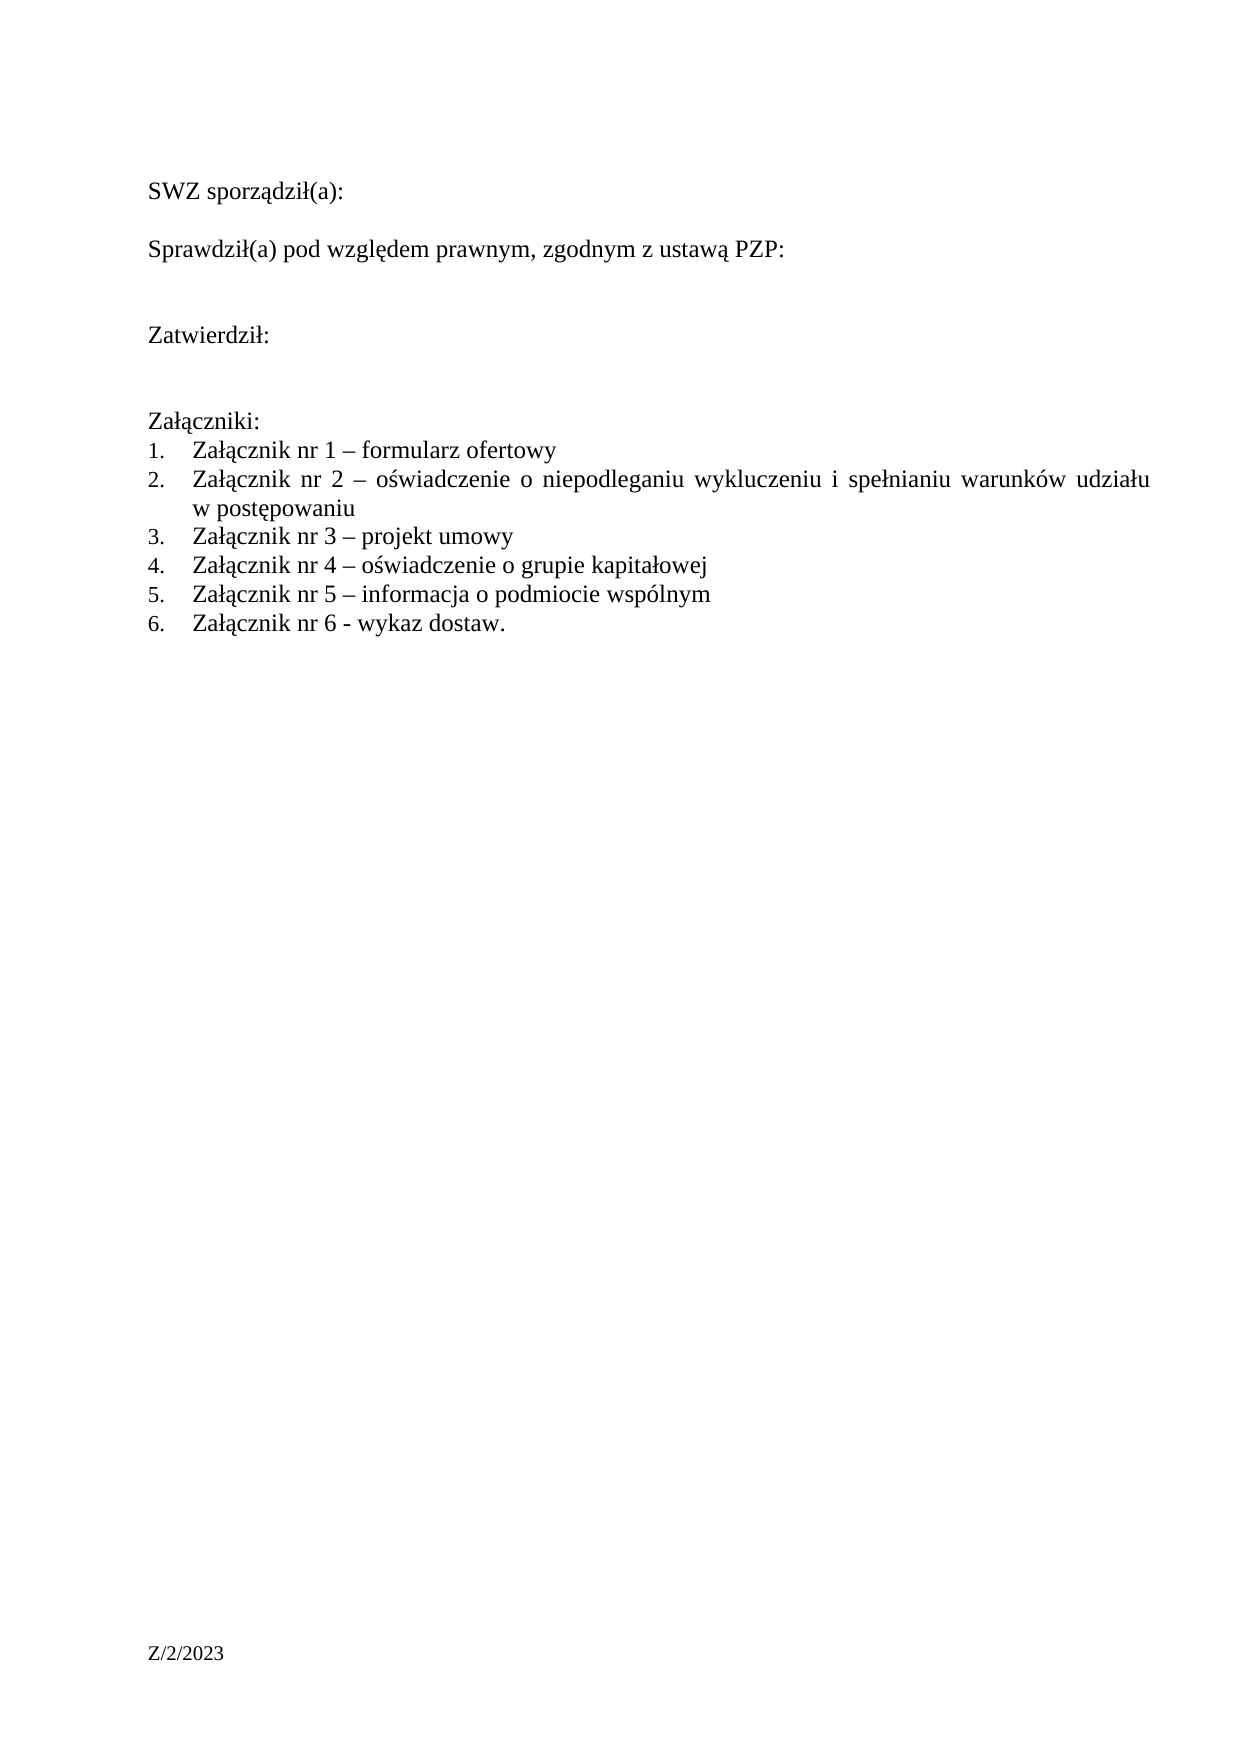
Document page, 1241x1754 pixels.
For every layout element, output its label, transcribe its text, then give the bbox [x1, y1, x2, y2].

list Załącznik nr 3 – projekt umowy [148, 521, 1152, 550]
list Załącznik nr 6 - wykaz dostaw. [148, 608, 1152, 636]
text SWZ sporządził(a): [148, 176, 1152, 205]
list Załącznik nr 1 – formularz ofertowy [148, 435, 1152, 464]
text Zatwierdził: [148, 320, 1152, 349]
list Załącznik nr 2 – oświadczenie o niepodleganiu wykluczeniu i spełnianiu warunków udziału w postępowaniu [148, 464, 1152, 521]
text Załączniki: [148, 406, 1152, 435]
list Załącznik nr 4 – oświadczenie o grupie kapitałowej [148, 550, 1152, 579]
text Sprawdził(a) pod względem prawnym, zgodnym z ustawą PZP: [148, 234, 1152, 263]
list Załącznik nr 5 – informacja o podmiocie wspólnym [148, 579, 1152, 608]
